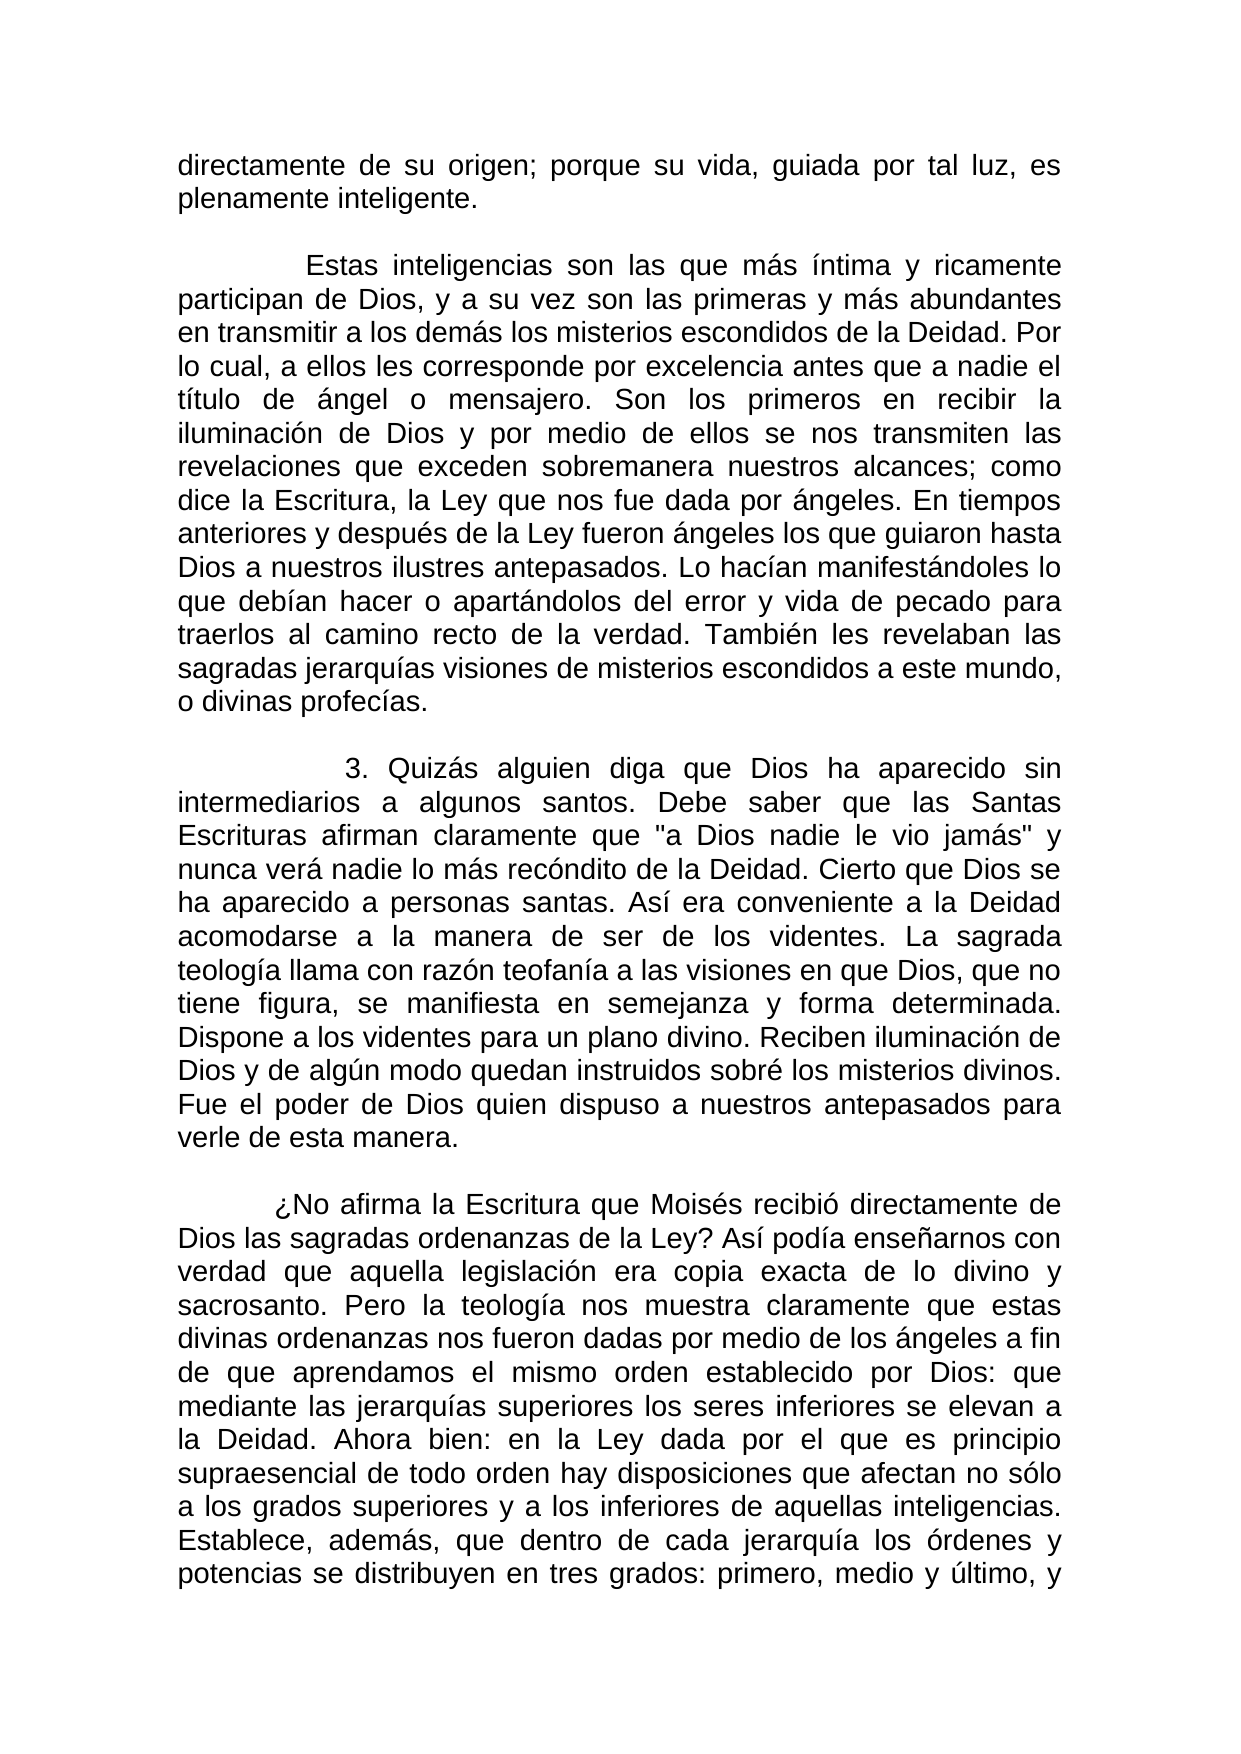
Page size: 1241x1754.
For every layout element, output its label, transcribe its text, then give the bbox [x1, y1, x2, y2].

text Estas inteligencias son las que más íntima y ricamente participan de Dios, y a su vez son las primeras y más abundantes en transmitir a los demás los misterios escondidos de la Deidad. Por lo cual, a ellos les corresponde por excelencia antes que a nadie el título de ángel o mensajero. Son los primeros en recibir la iluminación de Dios y por medio de ellos se nos transmiten las revelaciones que exceden sobremanera nuestros alcances; como dice la Escritura, la Ley que nos fue dada por ángeles. En tiempos anteriores y después de la Ley fueron ángeles los que guiaron hasta Dios a nuestros ilustres antepasados. Lo hacían manifestándoles lo que debían hacer o apartándolos del error y vida de pecado para traerlos al camino recto de la verdad. También les revelaban las sagradas jerarquías visiones de misterios escondidos a este mundo, o divinas profecías. [177, 248, 1063, 718]
text 3. Quizás alguien diga que Dios ha aparecido sin intermediarios a algunos santos. Debe saber que las Santas Escrituras afirman claramente que "a Dios nadie le vio jamás" y nunca verá nadie lo más recóndito de la Deidad. Cierto que Dios se ha aparecido a personas santas. Así era conveniente a la Deidad acomodarse a la manera de ser de los videntes. La sagrada teología llama con razón teofanía a las visiones en que Dios, que no tiene figura, se manifiesta en semejanza y forma determinada. Dispone a los videntes para un plano divino. Reciben iluminación de Dios y de algún modo quedan instruidos sobré los misterios divinos. Fue el poder de Dios quien dispuso a nuestros antepasados para verle de esta manera. [177, 751, 1063, 1154]
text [177, 148, 1063, 215]
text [177, 1187, 1063, 1590]
